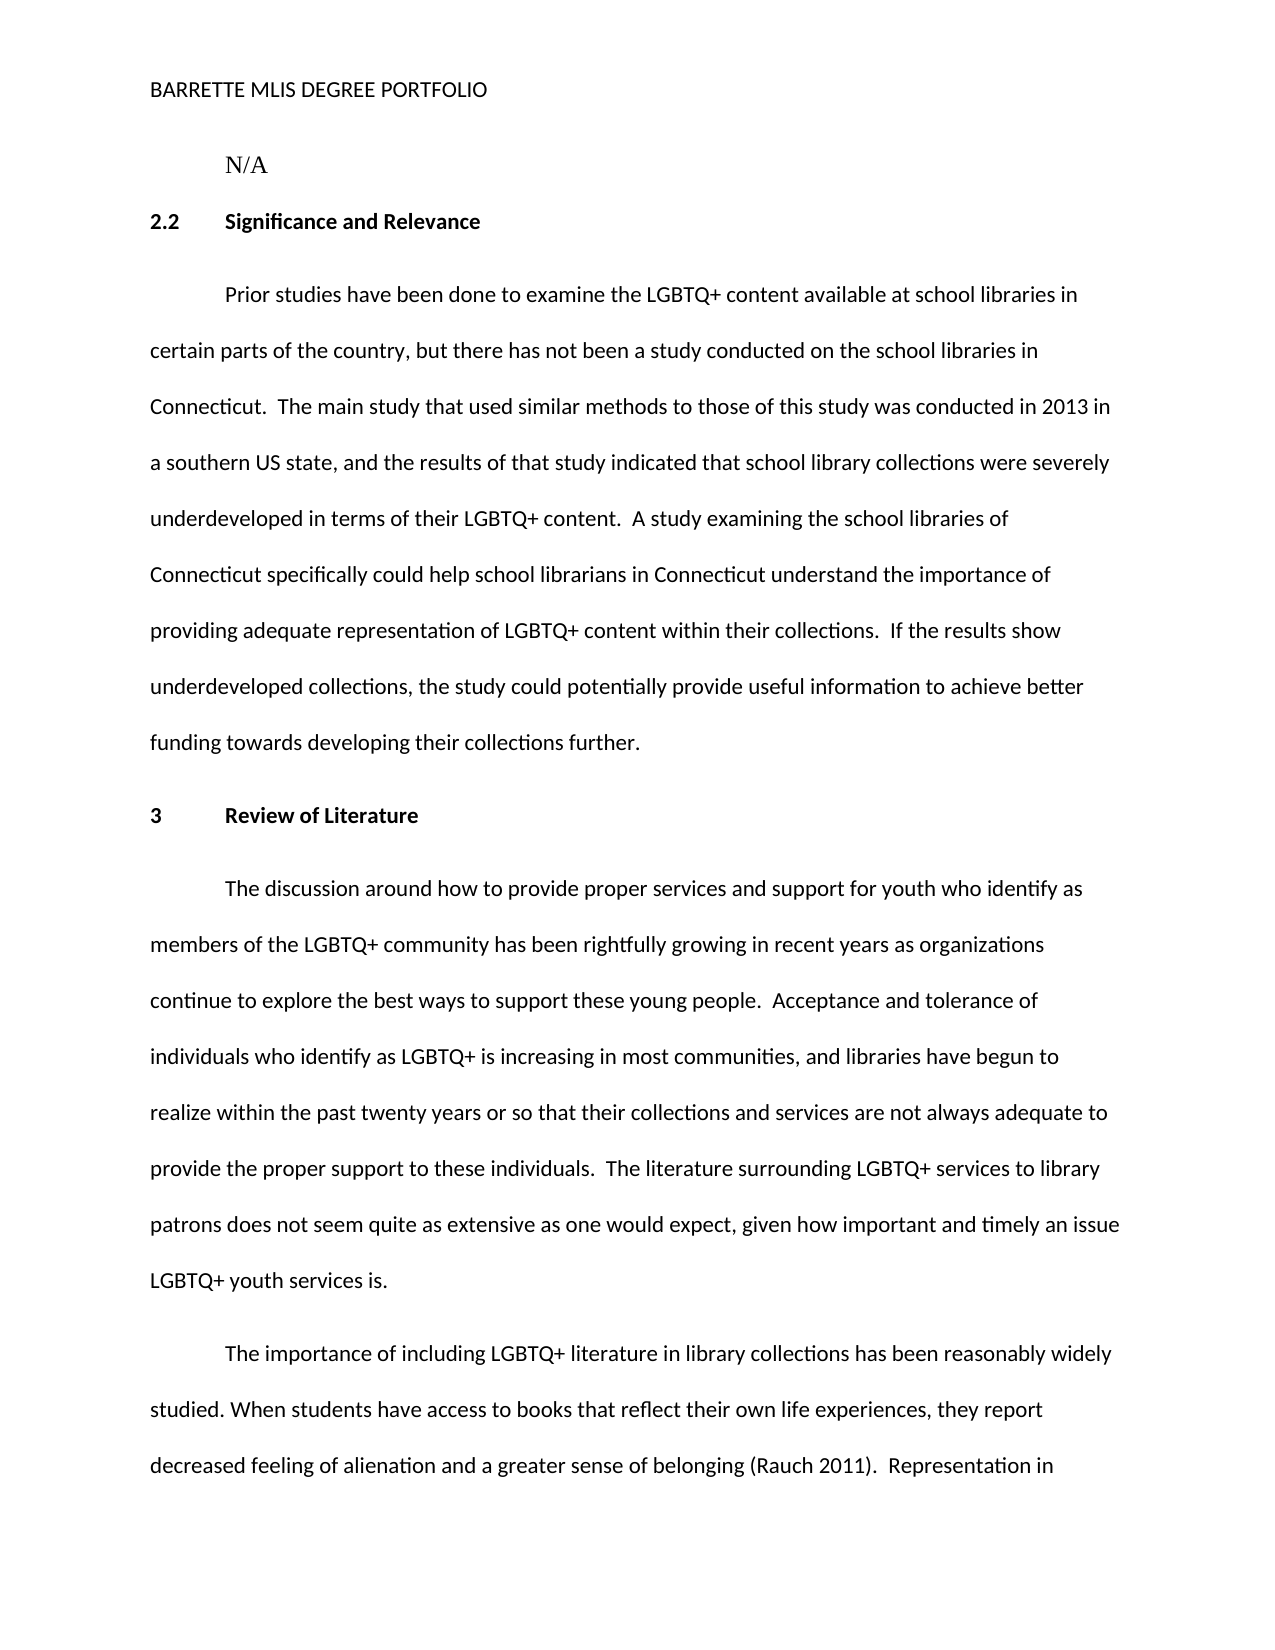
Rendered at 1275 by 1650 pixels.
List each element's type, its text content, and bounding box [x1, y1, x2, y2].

list N/A [225, 150, 1125, 179]
text Prior studies have been done to examine the LGBTQ+ content available at school libraries in certain parts of the country, but there has not been a study conducted on the school libraries in Connecticut. The main study that used similar methods to those of this study was conducted in 2013 in a southern US state, and the results of that study indicated that school library collections were severely underdeveloped in terms of their LGBTQ+ content. A study examining the school libraries of Connecticut specifically could help school librarians in Connecticut understand the importance of providing adequate representation of LGBTQ+ content within their collections. If the results show underdeveloped collections, the study could potentially provide useful information to achieve better funding towards developing their collections further. [150, 280, 1125, 757]
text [150, 1339, 1125, 1479]
text 3 Review of Literature [150, 801, 1125, 829]
text The discussion around how to provide proper services and support for youth who identify as members of the LGBTQ+ community has been rightfully growing in recent years as organizations continue to explore the best ways to support these young people. Acceptance and tolerance of individuals who identify as LGBTQ+ is increasing in most communities, and libraries have begun to realize within the past twenty years or so that their collections and services are not always adequate to provide the proper support to these individuals. The literature surrounding LGBTQ+ services to library patrons does not seem quite as extensive as one would expect, given how important and timely an issue LGBTQ+ youth services is. [150, 874, 1125, 1294]
text 2.2 Significance and Relevance [150, 207, 1125, 236]
